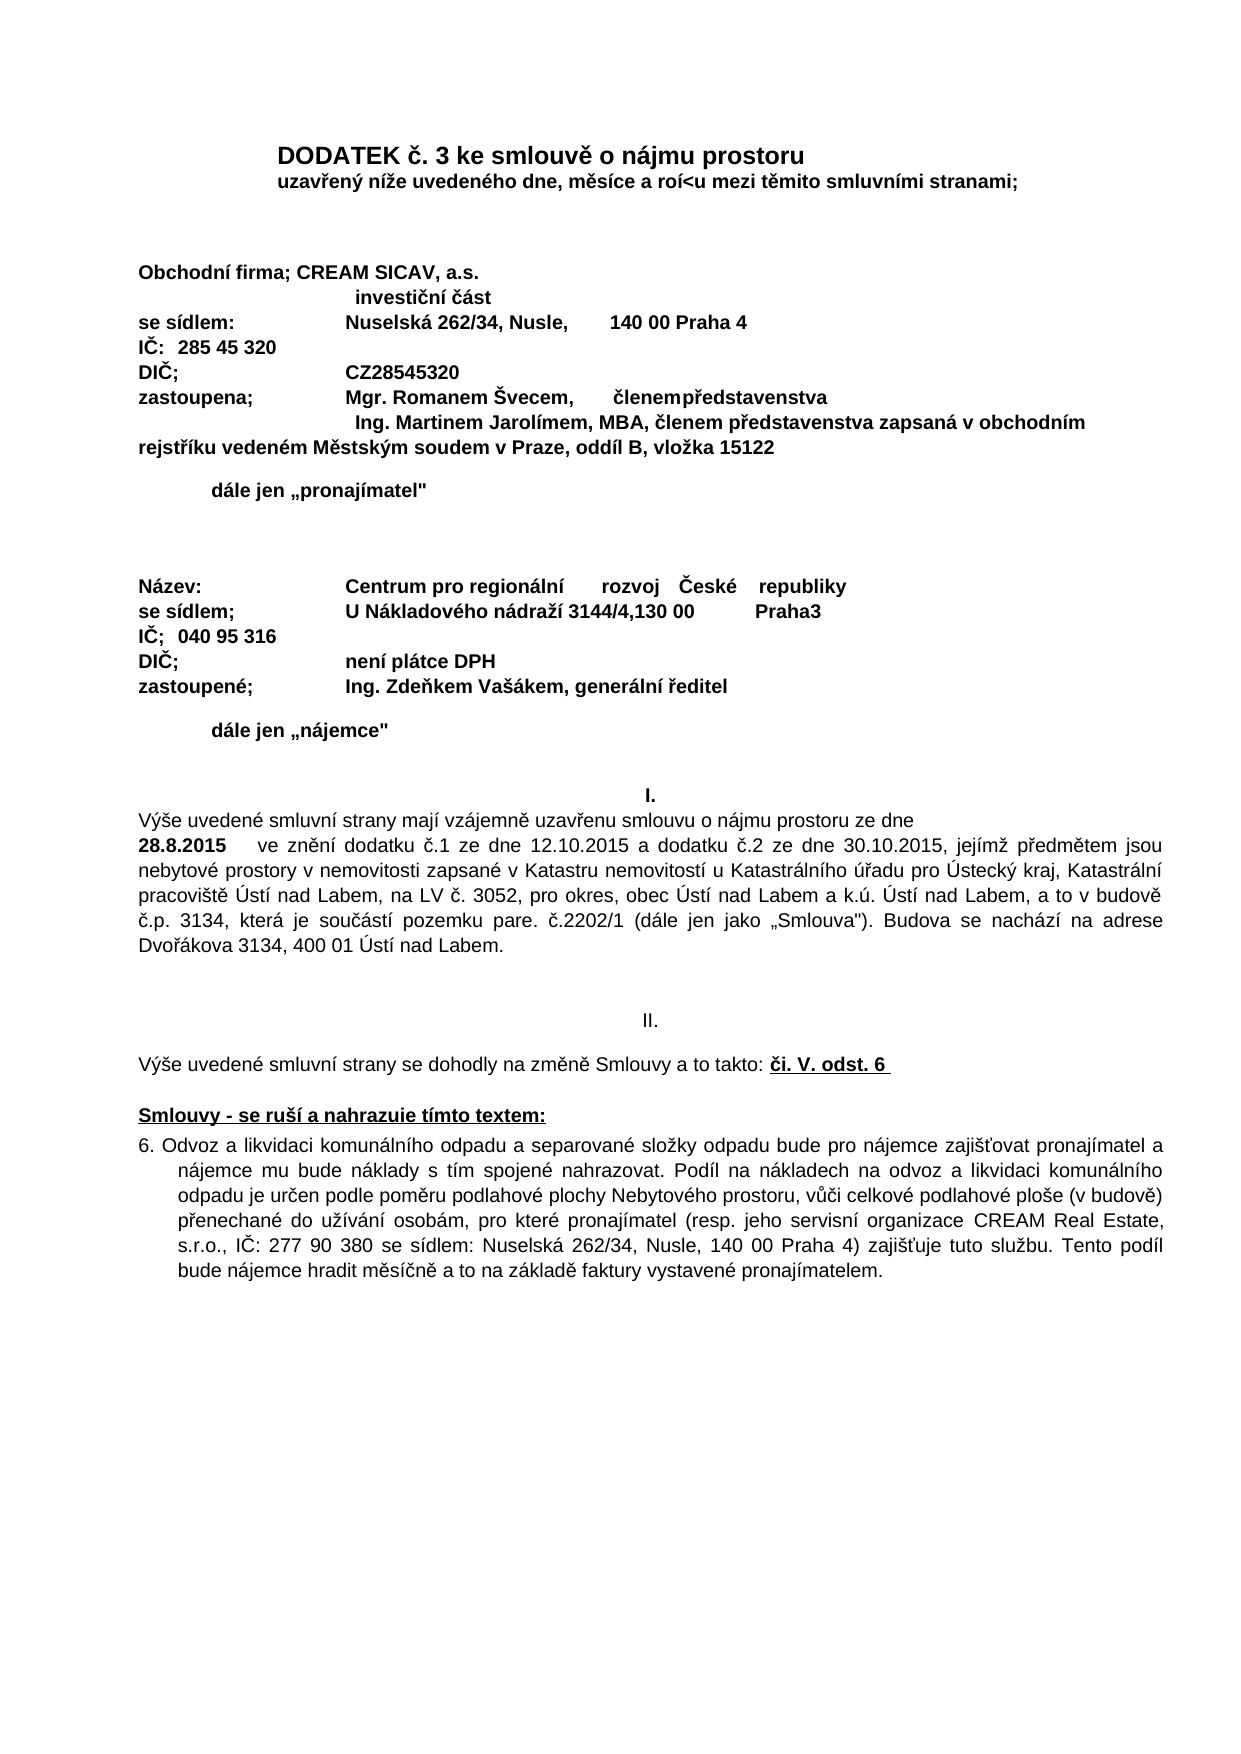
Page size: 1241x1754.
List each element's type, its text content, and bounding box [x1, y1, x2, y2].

text II. [134, 1011, 1167, 1031]
text IČ: 285 45 320 [138, 334, 1167, 359]
text Obchodní firma; CREAM SICAV, a.s. [138, 259, 1167, 284]
text se sídlem: Nuselská 262/34, Nusle, 140 00 Praha 4 [138, 309, 1167, 334]
text DIČ; CZ28545320 [138, 359, 1167, 384]
text Výše uvedené smluvní strany se dohodly na změně Smlouvy a to takto: či. V. odst. 6 Smlouvy - se ruší a nahrazuie tímto textem: [138, 1031, 950, 1132]
text 6. Odvoz a likvidaci komunálního odpadu a separované složky odpadu bude pro nájemce zajišťovat pronajímatel a nájemce mu bude náklady s tím spojené nahrazovat. Podíl na nákladech na odvoz a likvidaci komunálního odpadu je určen podle poměru podlahové plochy Nebytového prostoru, vůči celkové podlahové ploše (v budově) přenechané do užívání osobám, pro které pronajímatel (resp. jeho servisní organizace CREAM Real Estate, s.r.o., IČ: 277 90 380 se sídlem: Nuselská 262/34, Nusle, 140 00 Praha 4) zajišťuje tuto službu. Tento podíl bude nájemce hradit měsíčně a to na základě faktury vystavené pronajímatelem. [138, 1132, 1165, 1282]
text I. [134, 782, 1167, 807]
text zastoupené; Ing. Zdeňkem Vašákem, generální ředitel [138, 673, 1167, 698]
text dále jen „pronajímatel" [211, 482, 1167, 502]
text dále jen „nájemce" [211, 721, 1167, 741]
text IČ; 040 95 316 [138, 623, 1167, 648]
text Ing. Martinem Jarolímem, MBA, členem představenstva zapsaná v obchodním rejstříku vedeném Městským soudem v Praze, oddíl B, vložka 15122 [138, 409, 1150, 459]
text se sídlem; U Nákladového nádraží 3144/4,130 00 Praha 3 [138, 598, 1167, 623]
text Název: Centrum pro regionální rozvoj České republiky [138, 573, 1167, 598]
text zastoupena; Mgr. Romanem Švecem, členem představenstva [138, 384, 1167, 409]
text Výše uvedené smluvní strany mají vzájemně uzavřenu smlouvu o nájmu prostoru ze dne [138, 807, 1167, 832]
text DIČ; není plátce DPH [138, 648, 1167, 673]
list ve znění dodatku č.1 ze dne 12.10.2015 a dodatku č.2 ze dne 30.10.2015, jejímž předmětem jsou nebytové prostory v nemovitosti zapsané v Katastru nemovitostí u Katastrálního úřadu pro Ústecký kraj, Katastrální pracoviště Ústí nad Labem, na LV č. 3052, pro okres, obec Ústí nad Labem a k.ú. Ústí nad Labem, a to v budově č.p. 3134, která je součástí pozemku pare. č.2202/1 (dále jen jako „Smlouva"). Budova se nachází na adrese Dvořákova 3134, 400 01 Ústí nad Labem. [138, 832, 1165, 957]
text investiční část [138, 284, 1167, 309]
